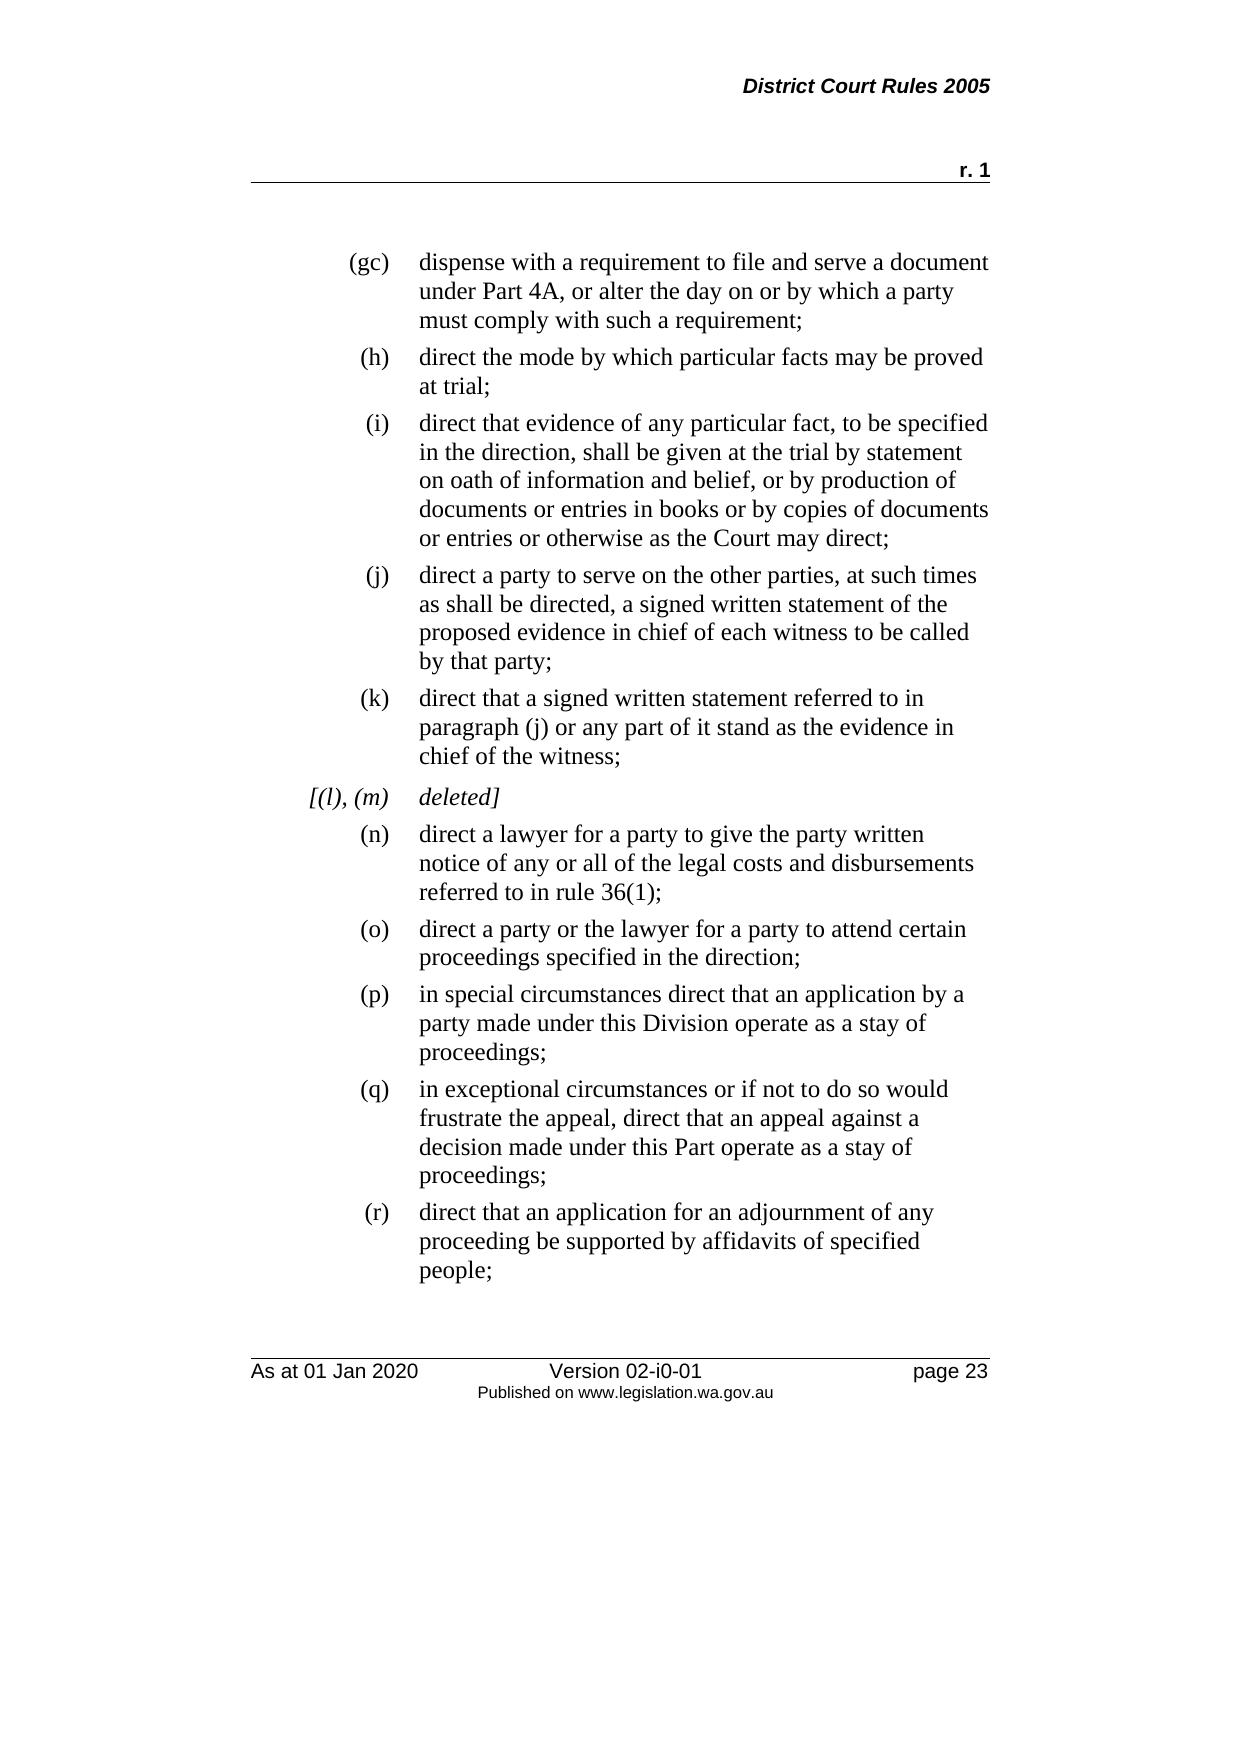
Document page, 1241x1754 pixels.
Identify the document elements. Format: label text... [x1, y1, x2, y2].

text (o) direct a party or the lawyer for a party to attend certain proceedings specified in the direction; [251, 914, 990, 971]
text (j) direct a party to serve on the other parties, at such times as shall be directed, a signed written statement of the proposed evidence in chief of each witness to be called by that party; [251, 560, 990, 675]
text (p) in special circumstances direct that an application by a party made under this Division operate as a stay of proceedings; [251, 979, 990, 1066]
text (n) direct a lawyer for a party to give the party written notice of any or all of the legal costs and disbursements referred to in rule 36(1); [251, 819, 990, 905]
text (r) direct that an application for an adjournment of any proceeding be supported by affidavits of specified people; [251, 1197, 990, 1284]
text (q) in exceptional circumstances or if not to do so would frustrate the appeal, direct that an appeal against a decision made under this Part operate as a stay of proceedings; [251, 1074, 990, 1189]
text (h) direct the mode by which particular facts may be proved at trial; [251, 342, 990, 399]
text (i) direct that evidence of any particular fact, to be specified in the direction, shall be given at the trial by statement on oath of information and belief, or by production of documents or entries in books or by copies of documents or entries or otherwise as the Court may direct; [251, 408, 990, 552]
text [(l), (m) deleted] [251, 782, 990, 811]
text (k) direct that a signed written statement referred to in paragraph (j) or any part of it stand as the evidence in chief of the witness; [251, 683, 990, 769]
text (gc) dispense with a requirement to file and serve a document under Part 4A, or alter the day on or by which a party must comply with such a requirement; [251, 247, 990, 334]
